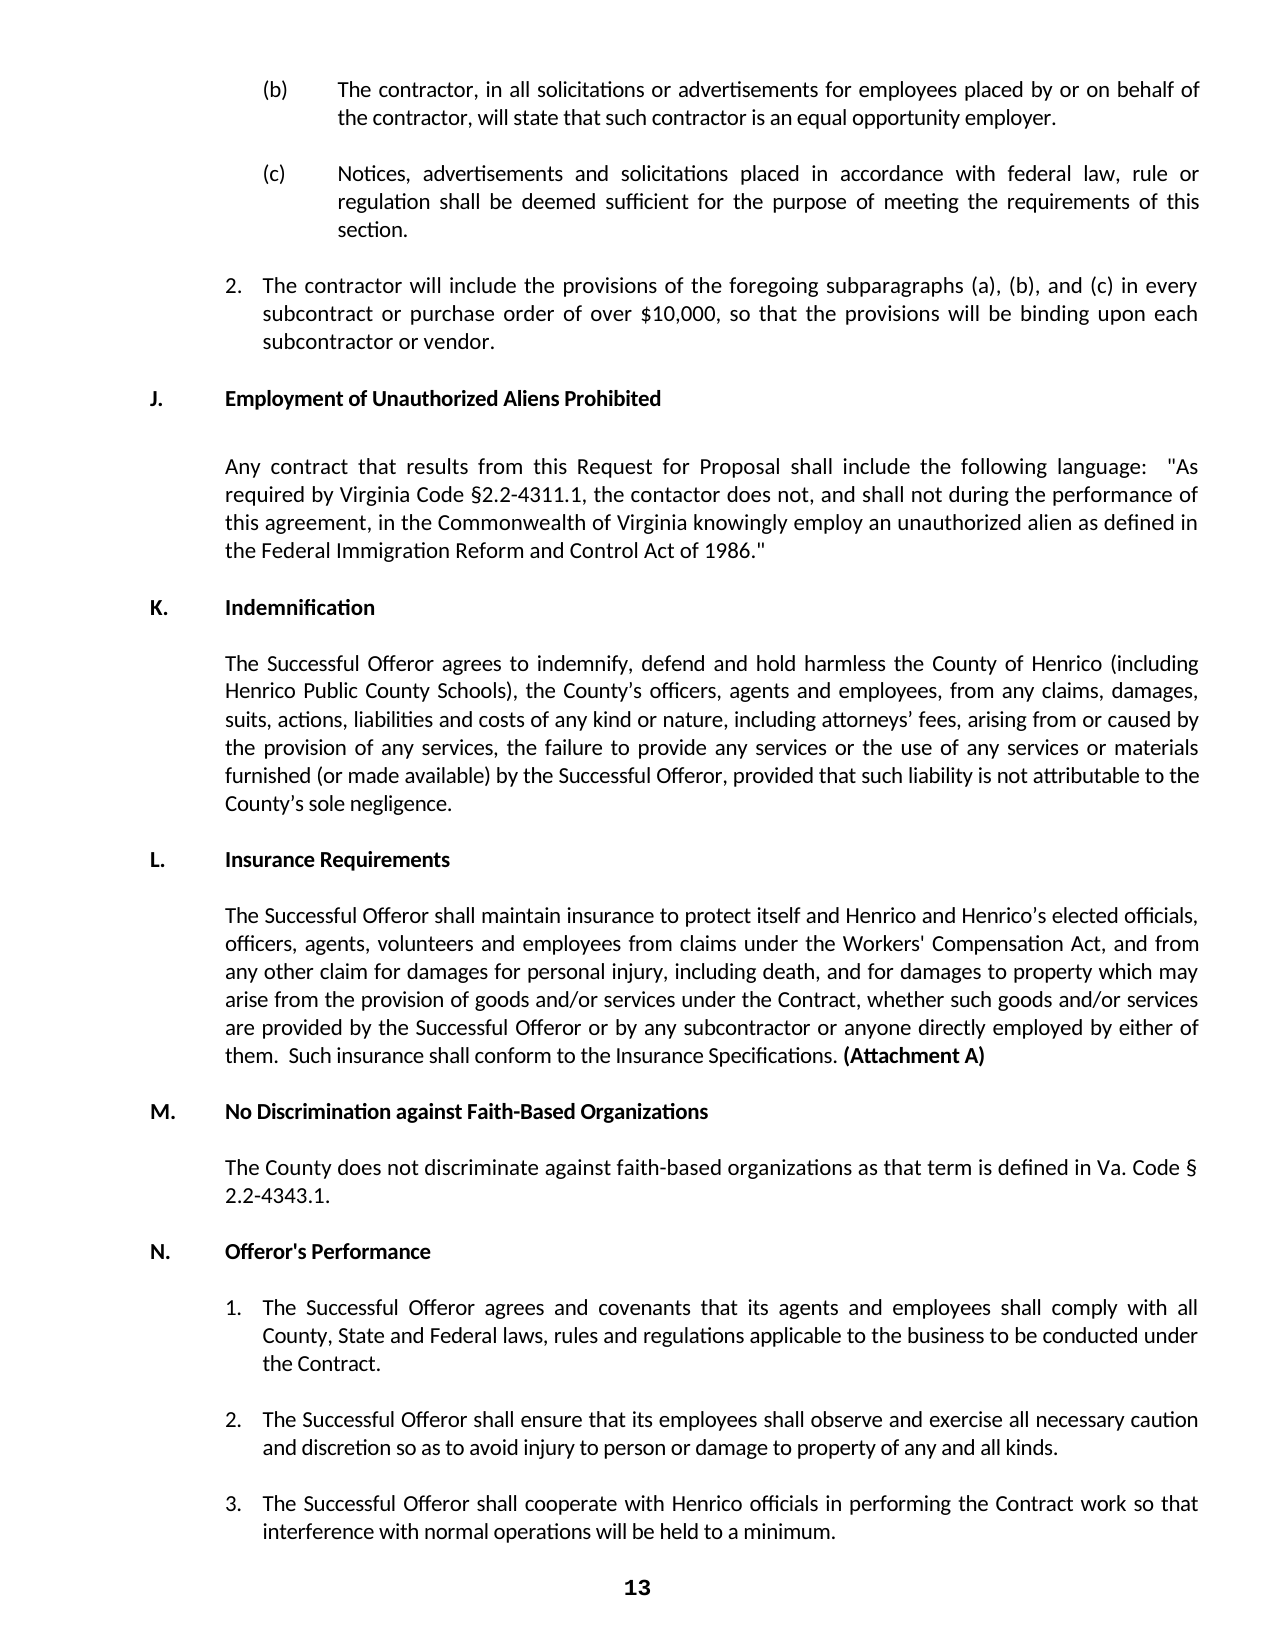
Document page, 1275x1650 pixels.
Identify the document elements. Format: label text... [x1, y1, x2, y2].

text 2. The Successful Offeror shall ensure that its employees shall observe and exercise all necessary caution and discretion so as to avoid injury to person or damage to property of any and all kinds. [225, 1405, 1200, 1461]
text The Successful Offeror agrees to indemnify, defend and hold harmless the County of Henrico (including Henrico Public County Schools), the County’s officers, agents and employees, from any claims, damages, suits, actions, liabilities and costs of any kind or nature, including attorneys’ fees, arising from or caused by the provision of any services, the failure to provide any services or the use of any services or materials furnished (or made available) by the Successful Offeror, provided that such liability is not attributable to the County’s sole negligence. [225, 649, 1200, 817]
text K. Indemnification [150, 593, 1200, 621]
text N. Offeror's Performance [150, 1237, 1200, 1265]
text (b) The contractor, in all solicitations or advertisements for employees placed by or on behalf of the contractor, will state that such contractor is an equal opportunity employer. [262, 75, 1200, 131]
text 3. The Successful Offeror shall cooperate with Henrico officials in performing the Contract work so that interference with normal operations will be held to a minimum. [225, 1489, 1200, 1545]
list Notices, advertisements and solicitations placed in accordance with federal law, rule or regulation shall be deemed sufficient for the purpose of meeting the requirements of this section. [262, 159, 1200, 243]
text M. No Discrimination against Faith-Based Organizations [150, 1097, 1200, 1125]
text 2. The contractor will include the provisions of the foregoing subparagraphs (a), (b), and (c) in every subcontract or purchase order of over $10,000, so that the provisions will be binding upon each subcontractor or vendor. [225, 271, 1200, 355]
text 1. The Successful Offeror agrees and covenants that its agents and employees shall comply with all County, State and Federal laws, rules and regulations applicable to the business to be conducted under the Contract. [225, 1293, 1200, 1377]
text J. Employment of Unauthorized Aliens Prohibited [150, 384, 1200, 412]
text Any contract that results from this Request for Proposal shall include the following language: "As required by Virginia Code §2.2-4311.1, the contactor does not, and shall not during the performance of this agreement, in the Commonwealth of Virginia knowingly employ an unauthorized alien as defined in the Federal Immigration Reform and Control Act of 1986." [225, 452, 1200, 564]
text L. Insurance Requirements [150, 845, 1200, 873]
text The County does not discriminate against faith-based organizations as that term is defined in Va. Code § 2.2-4343.1. [225, 1153, 1200, 1209]
text The Successful Offeror shall maintain insurance to protect itself and Henrico and Henrico’s elected officials, officers, agents, volunteers and employees from claims under the Workers' Compensation Act, and from any other claim for damages for personal injury, including death, and for damages to property which may arise from the provision of goods and/or services under the Contract, whether such goods and/or services are provided by the Successful Offeror or by any subcontractor or anyone directly employed by either of them. Such insurance shall conform to the Insurance Specifications. (Attachment A) [225, 901, 1200, 1069]
